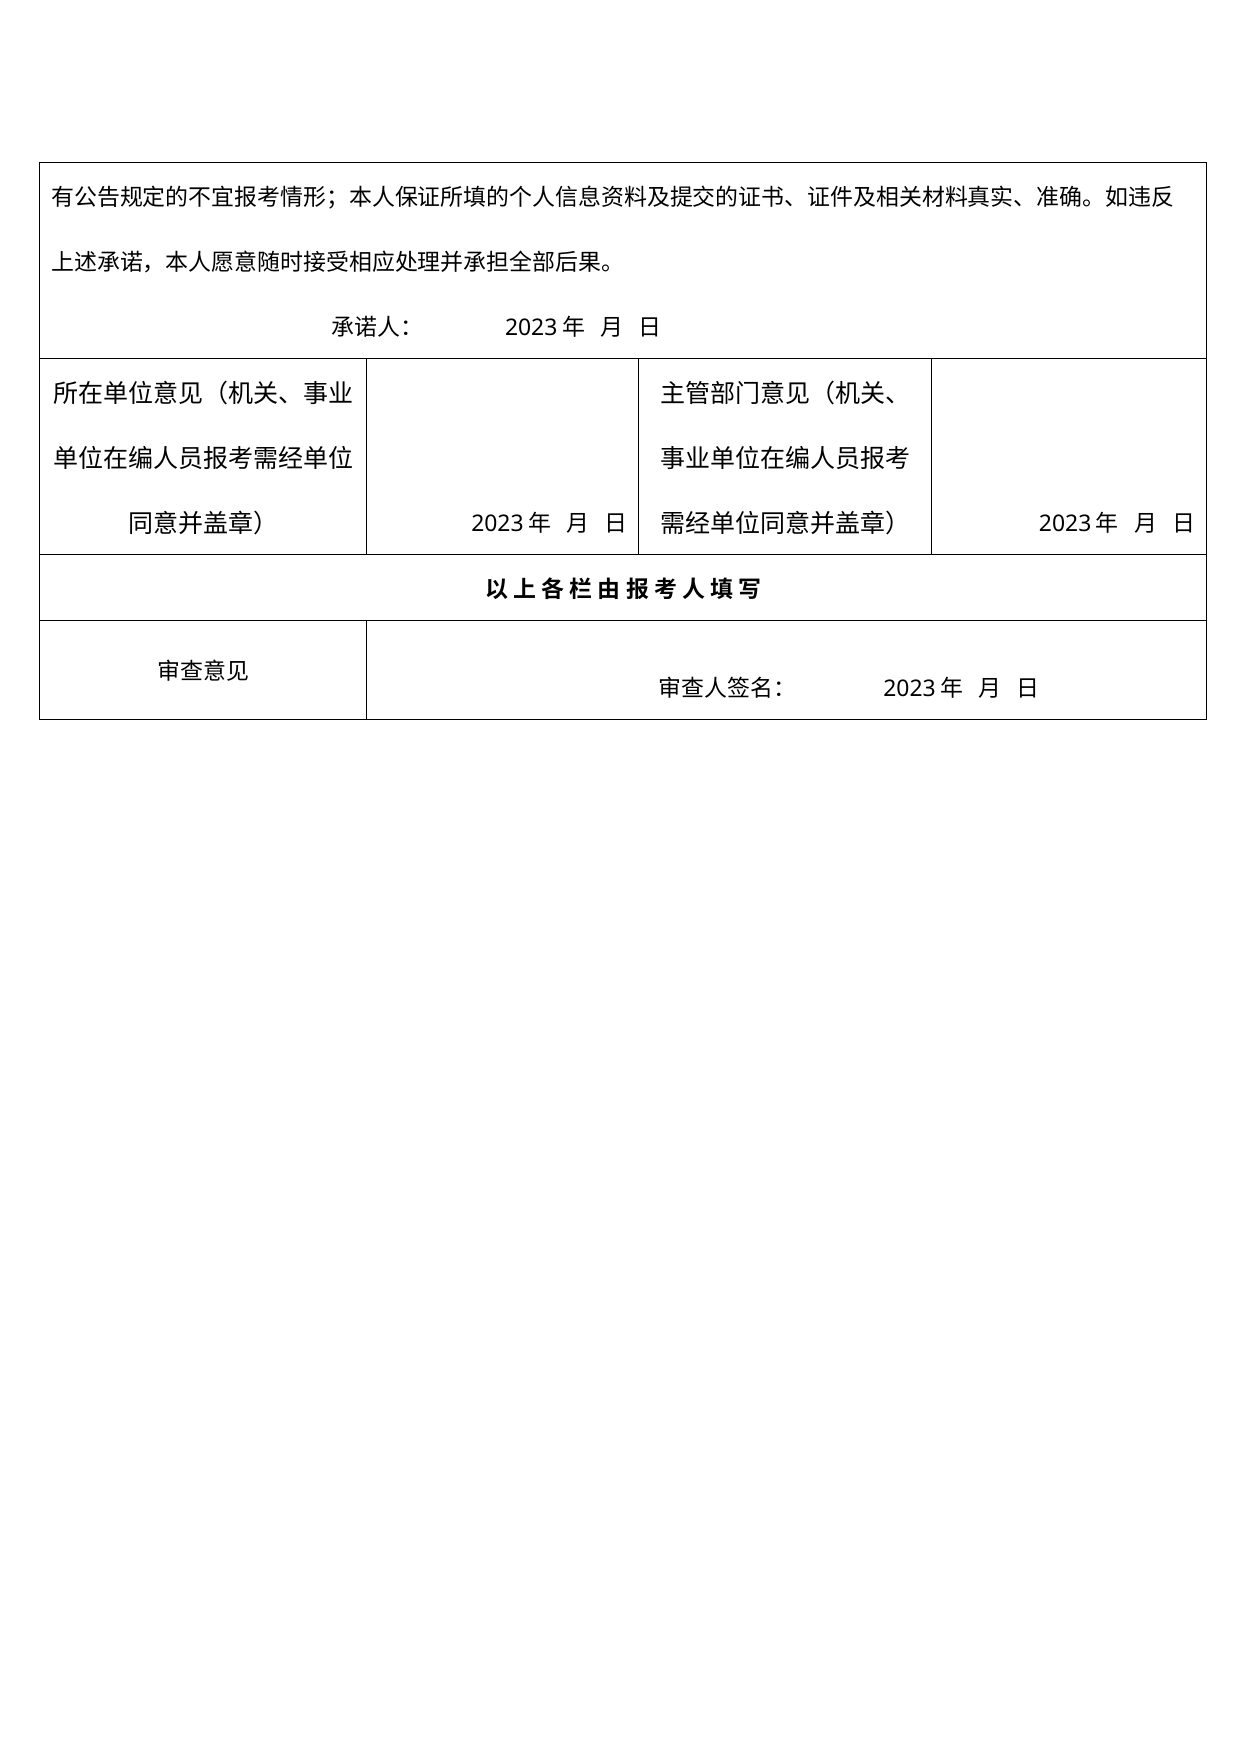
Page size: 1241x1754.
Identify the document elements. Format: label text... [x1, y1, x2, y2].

table_cell 审查人签名： 2023年 月 日 [367, 621, 1206, 719]
table_cell 所在单位意见（机关、事业单位在编人员报考需经单位同意并盖章） [40, 359, 366, 554]
table_cell 主管部门意见（机关、事业单位在编人员报考需经单位同意并盖章） [639, 359, 931, 554]
table_cell 2023年 月 日 [932, 359, 1206, 554]
table_cell 审查意见 [40, 621, 366, 719]
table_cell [40, 163, 1206, 358]
table_cell 2023年 月 日 [367, 359, 638, 554]
table_cell 以 上 各 栏 由 报 考 人 填 写 [40, 555, 1206, 620]
